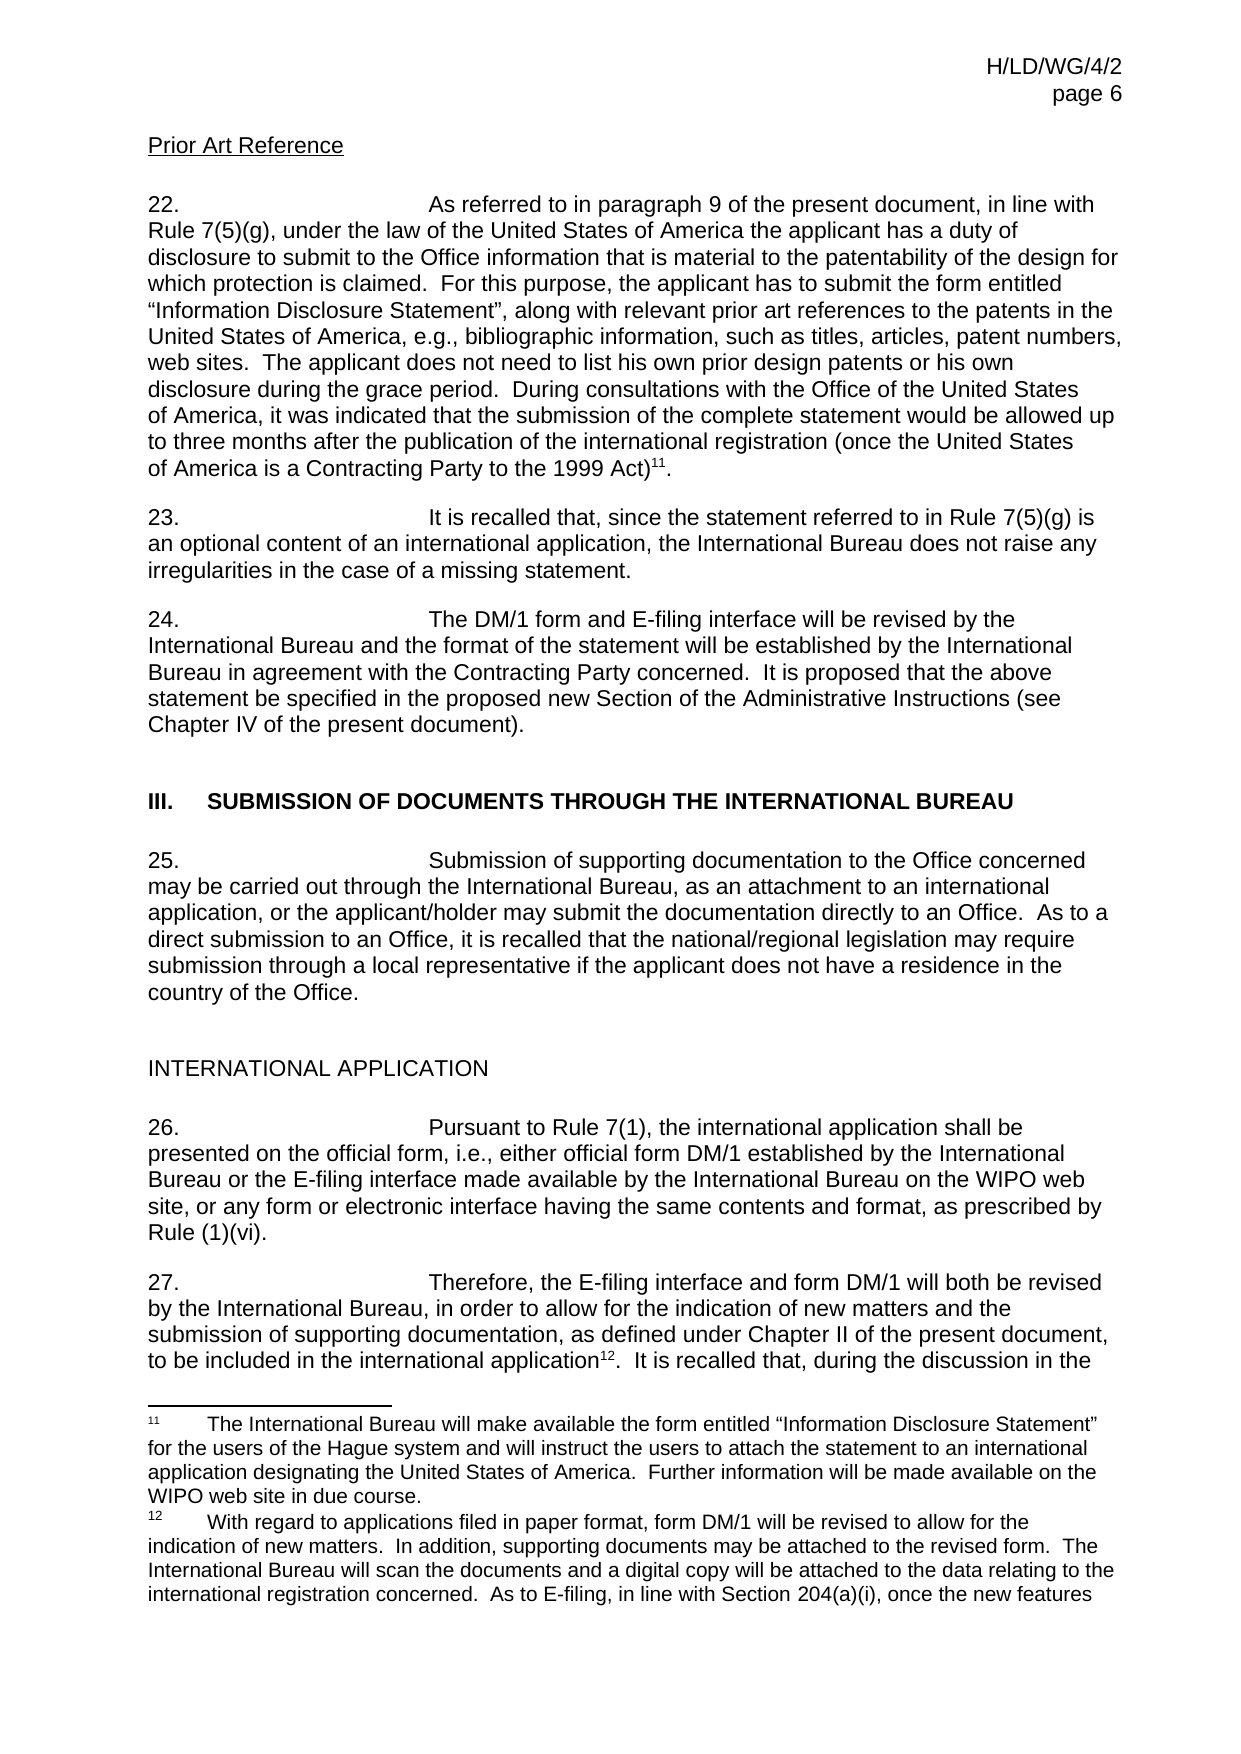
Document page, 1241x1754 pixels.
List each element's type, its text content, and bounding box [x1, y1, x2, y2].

text It is recalled that, since the statement referred to in Rule 7(5)(g) is an optional content of an international application, the International Bureau does not raise any irregularities in the case of a missing statement. [148, 504, 1122, 583]
subtitle INTERNATIONAL APPLICATION [148, 1055, 1122, 1081]
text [148, 1268, 1122, 1374]
text Pursuant to Rule 7(1), the international application shall be presented on the official form, i.e., either official form DM/1 established by the International Bureau or the E-filing interface made available by the International Bureau on the WIPO web site, or any form or electronic interface having the same contents and format, as prescribed by Rule (1)(vi). [148, 1114, 1122, 1246]
subtitle Prior Art Reference [148, 132, 1122, 158]
subtitle III. SUBMISSION OF DOCUMENTS THROUGH THE INTERNATIONAL BUREAU [148, 788, 1122, 814]
text As referred to in paragraph 9 of the present document, in line with Rule 7(5)(g), under the law of the United States of America the applicant has a duty of disclosure to submit to the Office information that is material to the patentability of the design for which protection is claimed. For this purpose, the applicant has to submit the form entitled “Information Disclosure Statement”, along with relevant prior art references to the patents in the United States of America, e.g., bibliographic information, such as titles, articles, patent numbers, web sites. The applicant does not need to list his own prior design patents or his own disclosure during the grace period. During consultations with the Office of the United States of America, it was indicated that the submission of the complete statement would be allowed up to three months after the publication of the international registration (once the United States of America is a Contracting Party to the 1999 Act). [148, 191, 1122, 481]
text The DM/1 form and E-filing interface will be revised by the International Bureau and the format of the statement will be established by the International Bureau in agreement with the Contracting Party concerned. It is proposed that the above statement be specified in the proposed new Section of the Administrative Instructions (see Chapter IV of the present document). [148, 606, 1122, 738]
text Submission of supporting documentation to the Office concerned may be carried out through the International Bureau, as an attachment to an international application, or the applicant/holder may submit the documentation directly to an Office. As to a direct submission to an Office, it is recalled that the national/regional legislation may require submission through a local representative if the applicant does not have a residence in the country of the Office. [148, 847, 1122, 1005]
